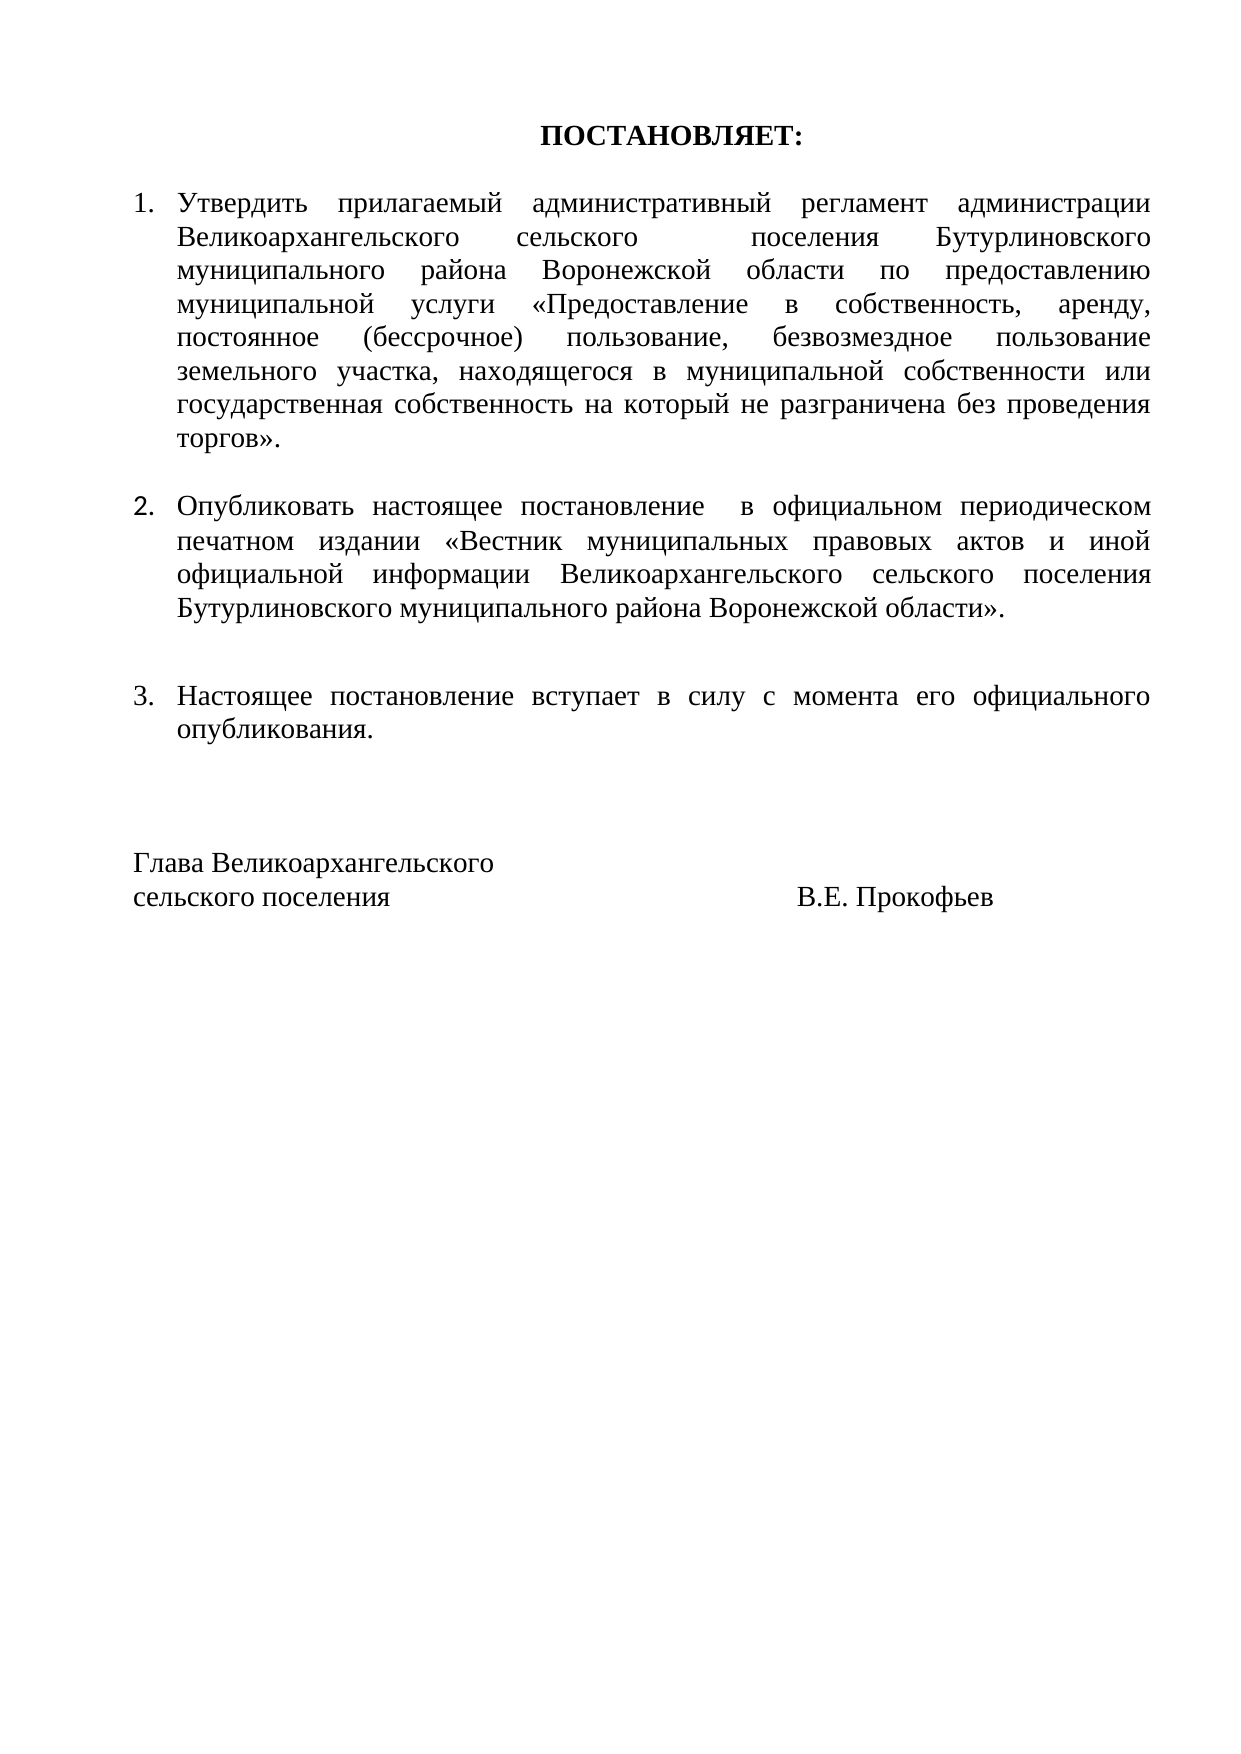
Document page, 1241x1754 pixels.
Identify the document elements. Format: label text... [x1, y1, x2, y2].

list Настоящее постановление вступает в силу с момента его официального опубликования. [133, 678, 1152, 745]
list Опубликовать настоящее постановление в официальном периодическом печатном издании «Вестник муниципальных правовых актов и иной официальной информации Великоархангельского сельского поселения Бутурлиновского муниципального района Воронежской области». [133, 487, 1152, 623]
text ПОСТАНОВЛЯЕТ: [133, 118, 1152, 152]
text сельского поселения В.Е. Прокофьев [133, 879, 1152, 912]
list Утвердить прилагаемый административный регламент администрации Великоархангельского сельского поселения Бутурлиновского муниципального района Воронежской области по предоставлению муниципальной услуги «Предоставление в собственность, аренду, постоянное (бессрочное) пользование, безвозмездное пользование земельного участка, находящегося в муниципальной собственности или государственная собственность на который не разграничена без проведения торгов». [133, 185, 1152, 453]
text Глава Великоархангельского [133, 845, 1152, 879]
